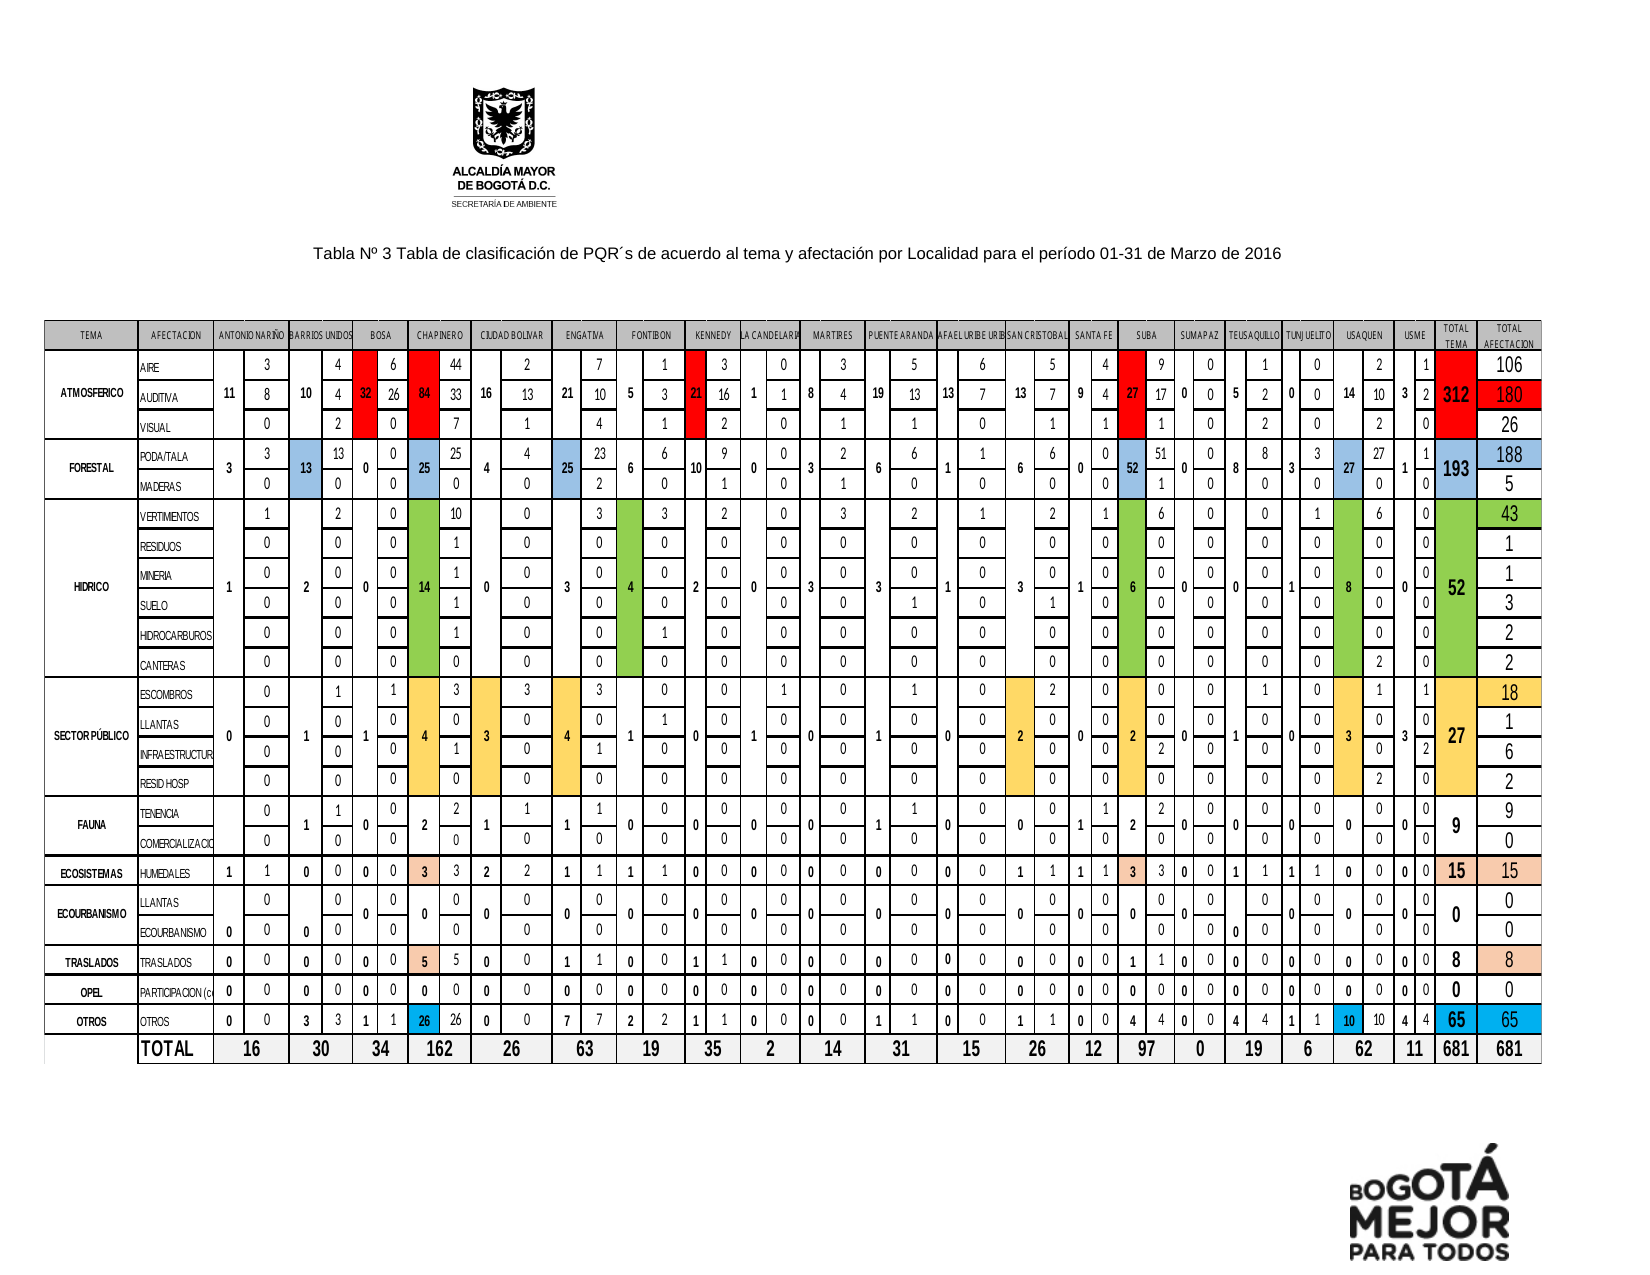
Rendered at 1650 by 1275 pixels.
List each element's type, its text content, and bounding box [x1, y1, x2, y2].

picture [0, 28, 1142, 218]
picture [1350, 1143, 1509, 1261]
text Tabla Nº 3 Tabla de clasificación de PQR´s de acuerdo al tema y afectación por Localidad para el período 01-31 de Marzo de 2016 [44, 243, 1414, 263]
